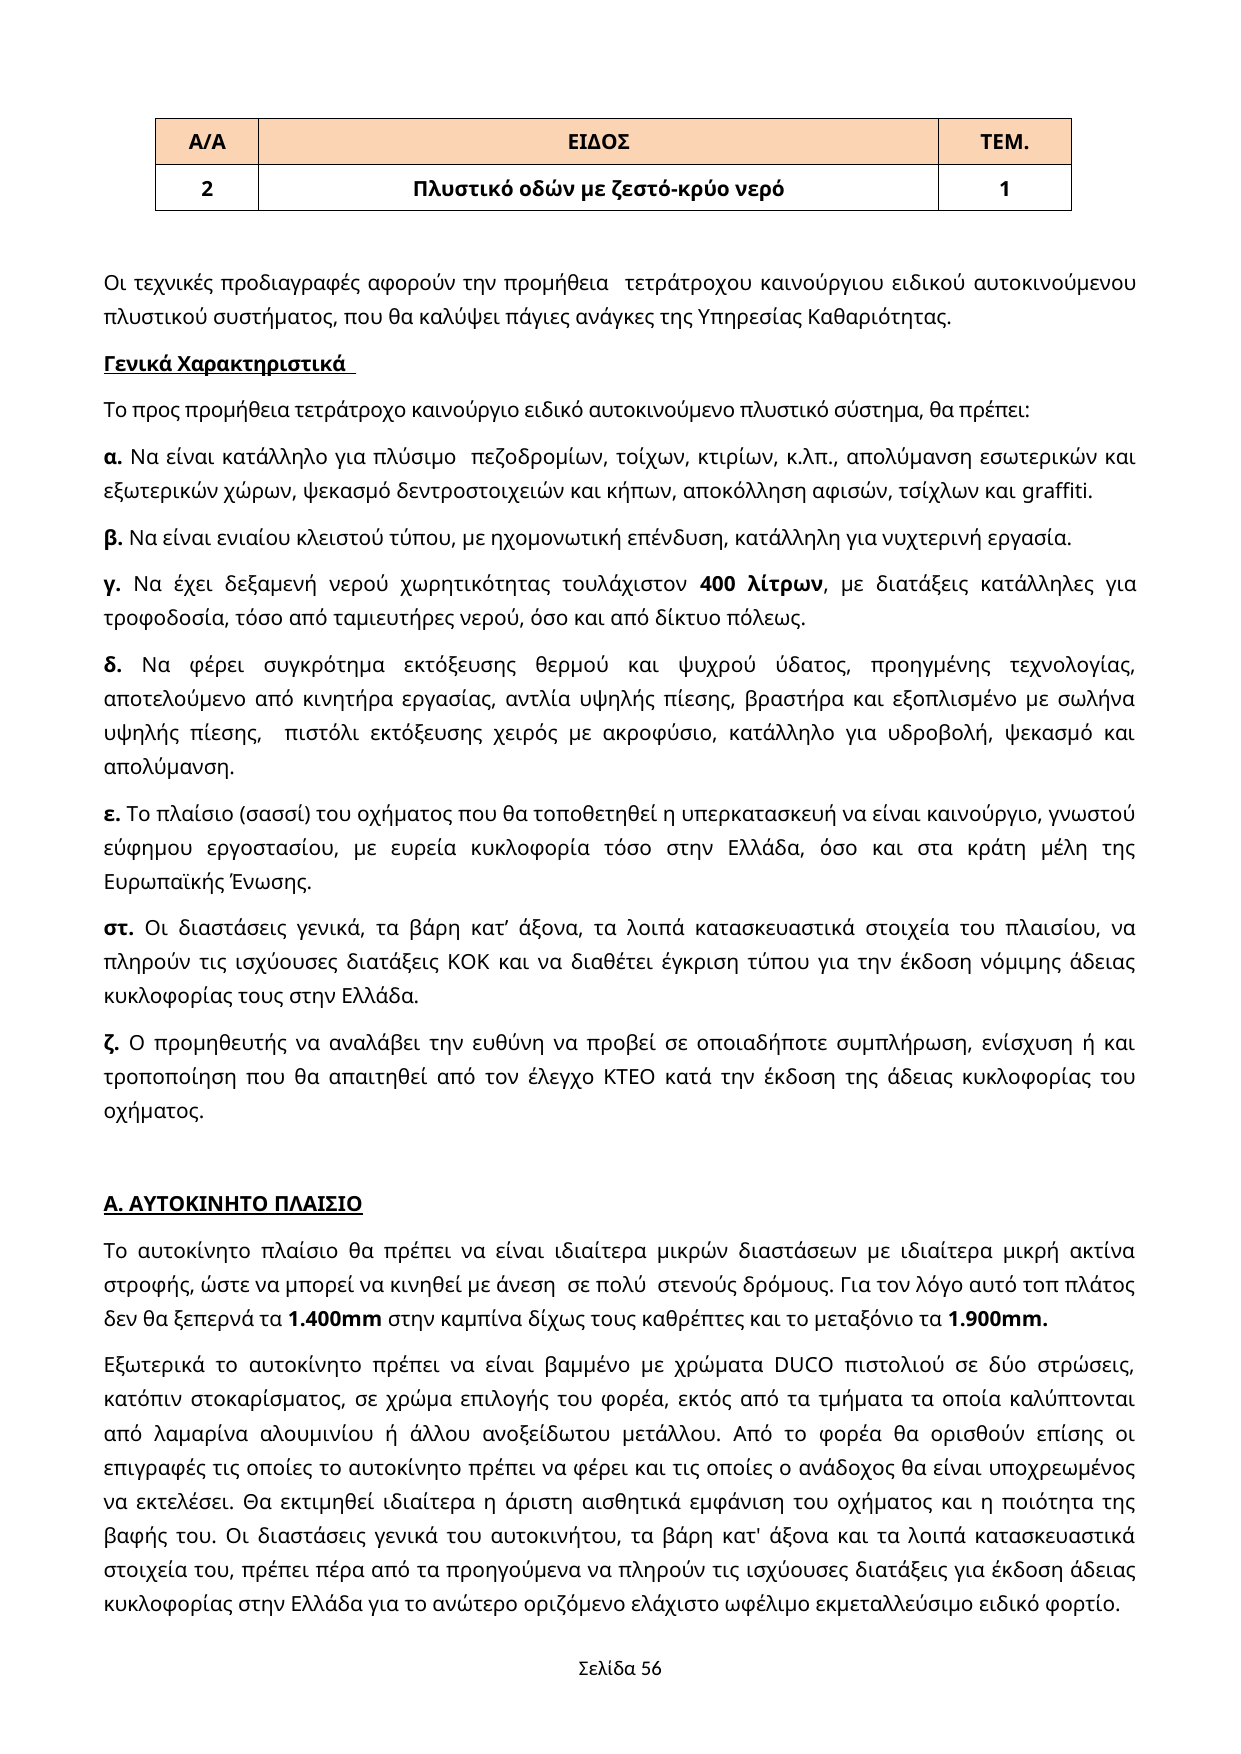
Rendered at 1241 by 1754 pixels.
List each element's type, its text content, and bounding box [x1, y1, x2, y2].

text Α. ΑΥΤΟΚΙΝΗΤΟ ΠΛΑΙΣΙΟ [103, 1189, 1137, 1218]
text στ. Οι διαστάσεις γενικά, τα βάρη κατ’ άξονα, τα λοιπά κατασκευαστικά στοιχεία του πλαισίου, να πληρούν τις ισχύουσες διατάξεις ΚΟΚ και να διαθέτει έγκριση τύπου για την έκδοση νόμιμης άδειας κυκλοφορίας τους στην Ελλάδα. [103, 913, 1137, 1010]
text Γενικά Χαρακτηριστικά [103, 349, 1137, 377]
table_header ΤΕΜ. [939, 119, 1071, 164]
text β. Να είναι ενιαίου κλειστού τύπου, με ηχομονωτική επένδυση, κατάλληλη για νυχτερινή εργασία. [103, 523, 1137, 551]
table_cell Πλυστικό οδών με ζεστό-κρύο νερό [259, 165, 938, 210]
text Το αυτοκίνητο πλαίσιο θα πρέπει να είναι ιδιαίτερα μικρών διαστάσεων με ιδιαίτερα μικρή ακτίνα στροφής, ώστε να μπορεί να κινηθεί με άνεση σε πολύ στενούς δρόμους. Για τον λόγο αυτό τοπ πλάτος δεν θα ξεπερνά τα 1.400mm στην καμπίνα δίχως τους καθρέπτες και το μεταξόνιο τα 1.900mm. [103, 1236, 1137, 1332]
text ε. Το πλαίσιο (σασσί) του οχήματος που θα τοποθετηθεί η υπερκατασκευή να είναι καινούργιο, γνωστού εύφημου εργοστασίου, με ευρεία κυκλοφορία τόσο στην Ελλάδα, όσο και στα κράτη μέλη της Ευρωπαϊκής Ένωσης. [103, 799, 1137, 895]
text Εξωτερικά το αυτοκίνητο πρέπει να είναι βαμμένο με χρώματα DUCO πιστολιού σε δύο στρώσεις, κατόπιν στοκαρίσματος, σε χρώμα επιλογής του φορέα, εκτός από τα τμήματα τα οποία καλύπτονται από λαμαρίνα αλουμινίου ή άλλου ανοξείδωτου μετάλλου. Από το φορέα θα ορισθούν επίσης οι επιγραφές τις οποίες το αυτοκίνητο πρέπει να φέρει και τις οποίες ο ανάδοχος θα είναι υποχρεωμένος να εκτελέσει. Θα εκτιμηθεί ιδιαίτερα η άριστη αισθητικά εμφάνιση του οχήματος και η ποιότητα της βαφής του. Οι διαστάσεις γενικά του αυτοκινήτου, τα βάρη κατ' άξονα και τα λοιπά κατασκευαστικά στοιχεία του, πρέπει πέρα από τα προηγούμενα να πληρούν τις ισχύουσες διατάξεις για έκδοση άδειας κυκλοφορίας στην Ελλάδα για το ανώτερο οριζόμενο ελάχιστο ωφέλιμο εκμεταλλεύσιμο ειδικό φορτίο. [103, 1351, 1137, 1617]
text γ. Να έχει δεξαμενή νερού χωρητικότητας τουλάχιστον 400 λίτρων, με διατάξεις κατάλληλες για τροφοδοσία, τόσο από ταμιευτήρες νερού, όσο και από δίκτυο πόλεως. [103, 569, 1137, 632]
table_cell 2 [156, 165, 258, 210]
text Το προς προμήθεια τετράτροχο καινούργιο ειδικό αυτοκινούμενο πλυστικό σύστημα, θα πρέπει: [103, 396, 1137, 424]
text Οι τεχνικές προδιαγραφές αφορούν την προμήθεια τετράτροχου καινούργιου ειδικού αυτοκινούμενου πλυστικού συστήματος, που θα καλύψει πάγιες ανάγκες της Υπηρεσίας Καθαριότητας. [103, 268, 1137, 331]
table_cell 1 [939, 165, 1071, 210]
table_header ΕΙΔΟΣ [259, 119, 938, 164]
text α. Να είναι κατάλληλο για πλύσιμο πεζοδρομίων, τοίχων, κτιρίων, κ.λπ., απολύμανση εσωτερικών και εξωτερικών χώρων, ψεκασμό δεντροστοιχειών και κήπων, αποκόλληση αφισών, τσίχλων και graffiti. [103, 442, 1137, 504]
table_header A/A [156, 119, 258, 164]
text ζ. Ο προμηθευτής να αναλάβει την ευθύνη να προβεί σε οποιαδήποτε συμπλήρωση, ενίσχυση ή και τροποποίηση που θα απαιτηθεί από τον έλεγχο ΚΤΕΟ κατά την έκδοση της άδειας κυκλοφορίας του οχήματος. [103, 1028, 1137, 1124]
text δ. Να φέρει συγκρότημα εκτόξευσης θερμού και ψυχρού ύδατος, προηγμένης τεχνολογίας, αποτελούμενο από κινητήρα εργασίας, αντλία υψηλής πίεσης, βραστήρα και εξοπλισμένο με σωλήνα υψηλής πίεσης, πιστόλι εκτόξευσης χειρός με ακροφύσιο, κατάλληλο για υδροβολή, ψεκασμό και απολύμανση. [103, 650, 1137, 781]
